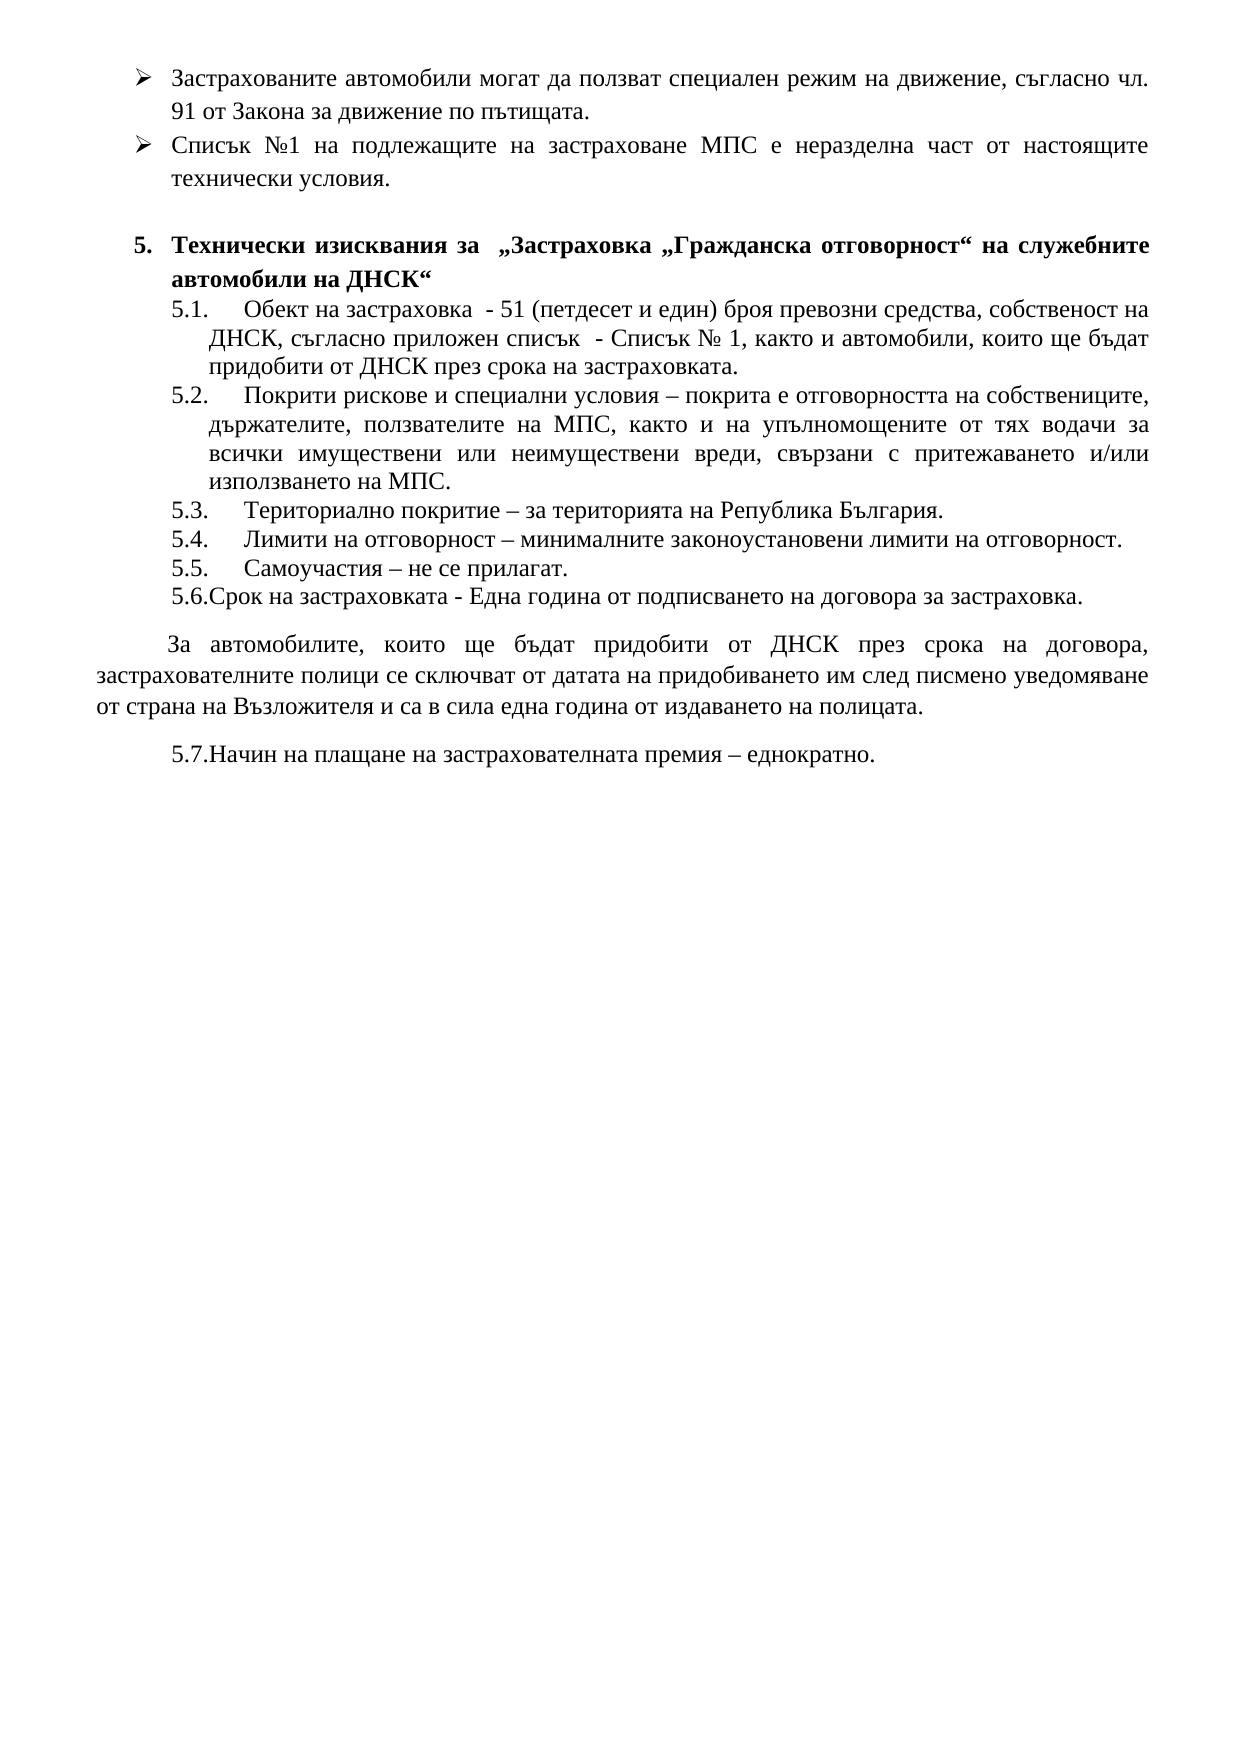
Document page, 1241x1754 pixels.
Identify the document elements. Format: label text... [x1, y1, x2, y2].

list Застрахованите автомобили могат да ползват специален режим на движение, съгласно чл. 91 от Закона за движение по пътищата. [134, 59, 1150, 126]
list Обект на застраховка - 51 (петдесет и един) броя превозни средства, собственост на ДНСК, съгласно приложен списък - Списък № 1, както и автомобили, които ще бъдат придобити от ДНСК през срока на застраховката. [171, 294, 1150, 380]
list Лимити на отговорност – минималните законоустановени лимити на отговорност. [171, 524, 1150, 553]
list Списък №1 на подлежащите на застраховане МПС е неразделна част от настоящите технически условия. [134, 126, 1150, 193]
list Покрити рискове и специални условия – покрита е отговорността на собствениците, държателите, ползвателите на МПС, както и на упълномощените от тях водачи за всички имуществени или неимуществени вреди, свързани с притежаването и/или използването на МПС. [171, 380, 1150, 495]
text За автомобилите, които ще бъдат придобити от ДНСК през срока на договора, застрахователните полици се сключват от датата на придобиването им след писмено уведомяване от страна на Възложителя и са в сила една година от издаването на полицата. [96, 629, 1150, 720]
text 5.6.Срок на застраховката - Една година от подписването на договора за застраховка. [171, 581, 1150, 610]
list Самоучастия – не се прилагат. [171, 553, 1150, 581]
text 5.7.Начин на плащане на застрахователната премия – еднократно. [171, 739, 1150, 768]
list Технически изисквания за „Застраховка „Гражданска отговорност“ на служебните автомобили на ДНСК“ [134, 227, 1150, 294]
list Териториално покритие – за територията на Република България. [171, 495, 1150, 524]
